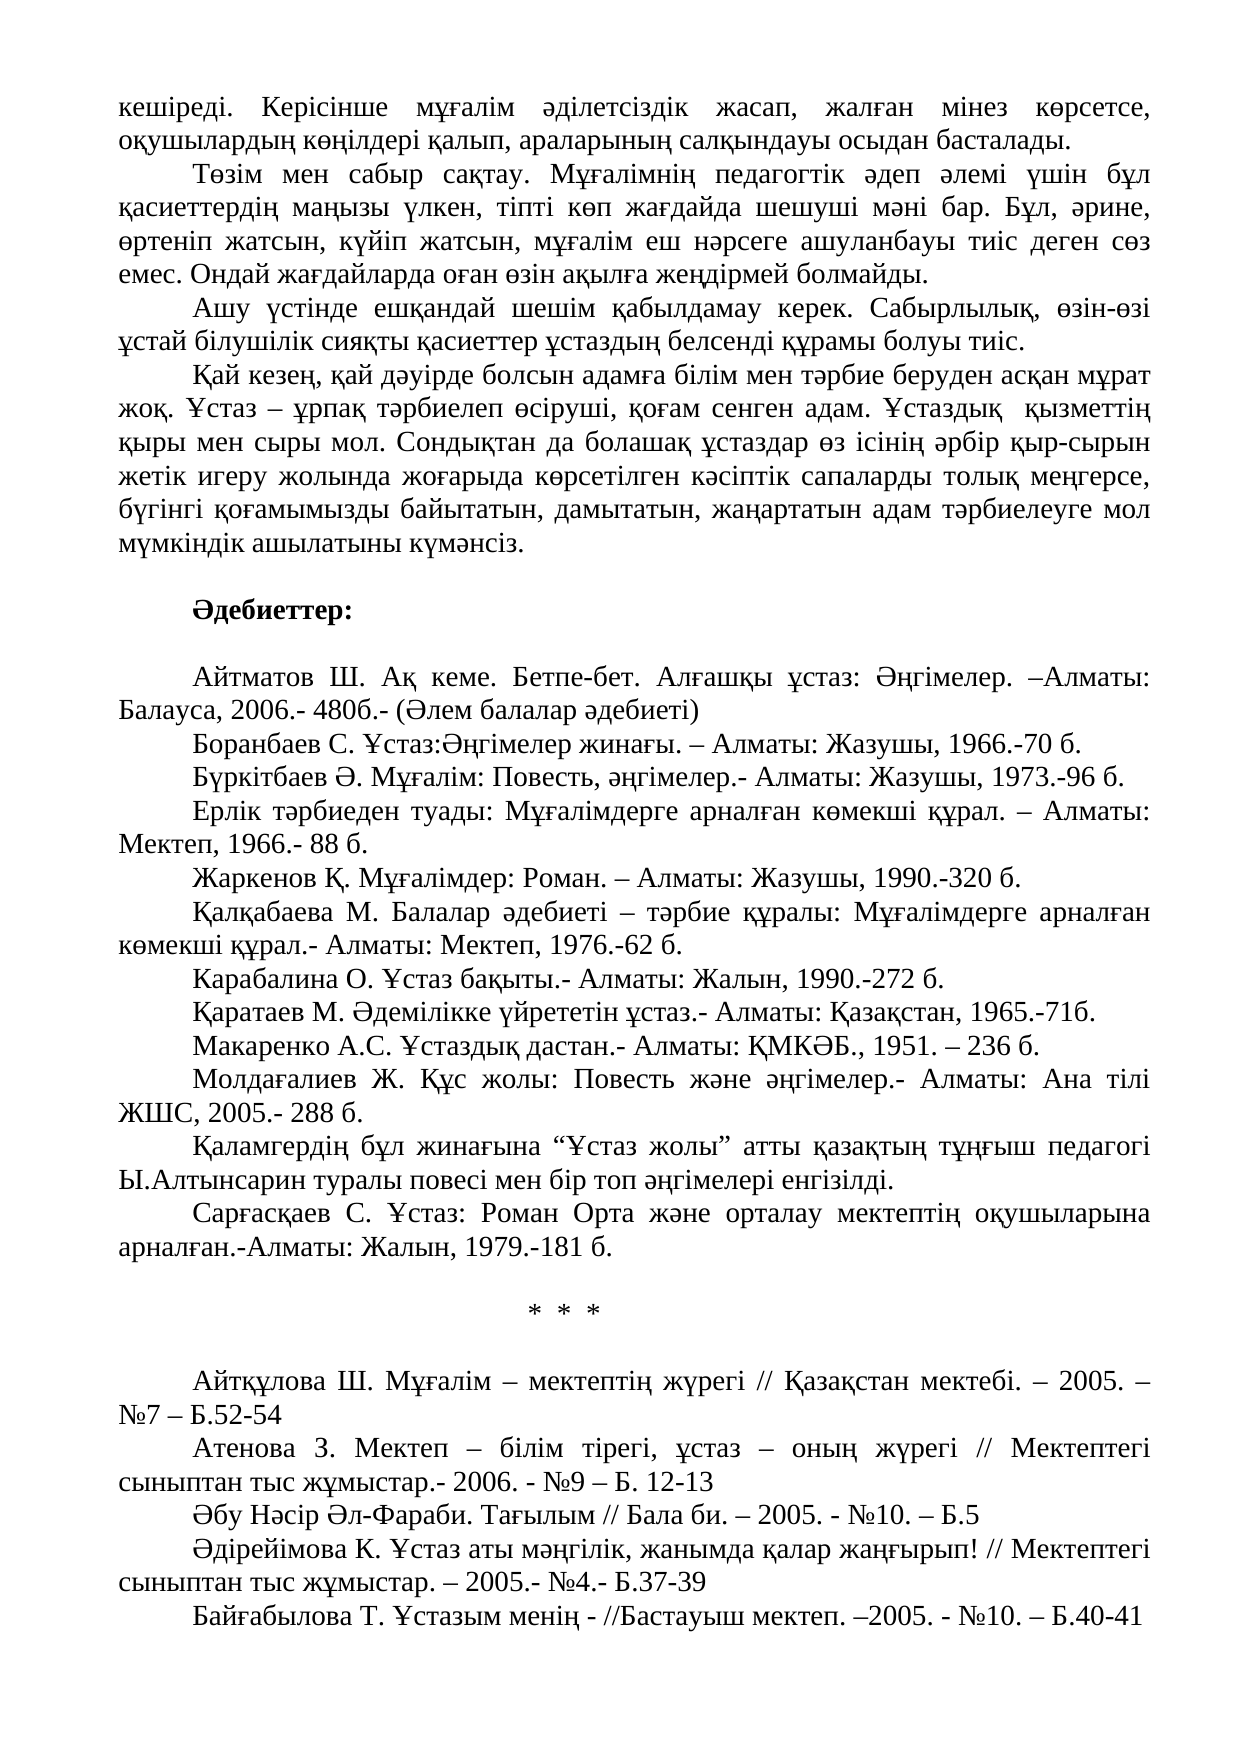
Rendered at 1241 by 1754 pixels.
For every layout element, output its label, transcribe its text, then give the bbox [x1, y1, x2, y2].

text Сарғасқаев С. Ұстаз: Роман Орта және орталау мектептің оқушыларына арналған.-Алматы: Жалын, 1979.-181 б. [118, 1196, 1152, 1263]
text Атенова З. Мектеп – білім тірегі, ұстаз – оның жүрегі // Мектептегі сыныптан тыс жұмыстар.- 2006. - №9 – Б. 12-13 [118, 1430, 1152, 1497]
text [118, 89, 1152, 156]
text Боранбаев С. Ұстаз:Әңгімелер жинағы. – Алматы: Жазушы, 1966.-70 б. [118, 726, 1152, 759]
text Әдебиеттер: [118, 592, 1152, 625]
text Әдірейімова К. Ұстаз аты мәңгілік, жанымда қалар жаңғырып! // Мектептегі сыныптан тыс жұмыстар. – 2005.- №4.- Б.37-39 [118, 1531, 1152, 1598]
text * * * [118, 1296, 1152, 1330]
text Макаренко А.С. Ұстаздық дастан.- Алматы: ҚМКӘБ., 1951. – 236 б. [118, 1028, 1152, 1061]
text Ерлік тәрбиеден туады: Мұғалімдерге арналған көмекші құрал. – Алматы: Мектеп, 1966.- 88 б. [118, 793, 1152, 860]
text Айтқұлова Ш. Мұғалім – мектептің жүрегі // Қазақстан мектебі. – 2005. – №7 – Б.52-54 [118, 1363, 1152, 1430]
text Айтматов Ш. Ақ кеме. Бетпе-бет. Алғашқы ұстаз: Әңгімелер. –Алматы: Балауса, 2006.- 480б.- (Әлем балалар әдебиеті) [118, 659, 1152, 726]
text Қай кезең, қай дәуірде болсын адамға білім мен тәрбие беруден асқан мұрат жоқ. Ұстаз – ұрпақ тәрбиелеп өсіруші, қоғам сенген адам. Ұстаздық қызметтің қыры мен сыры мол. Сондықтан да болашақ ұстаздар өз ісінің әрбір қыр-сырын жетік игеру жолында жоғарыда көрсетілген кәсіптік сапаларды толық меңгерсе, бүгінгі қоғамымызды байытатын, дамытатын, жаңартатын адам тәрбиелеуге мол мүмкіндік ашылатыны күмәнсіз. [118, 357, 1152, 558]
text Жаркенов Қ. Мұғалімдер: Роман. – Алматы: Жазушы, 1990.-320 б. [118, 860, 1152, 894]
text Бүркітбаев Ә. Мұғалім: Повесть, әңгімелер.- Алматы: Жазушы, 1973.-96 б. [118, 759, 1152, 793]
text Төзім мен сабыр сақтау. Мұғалімнің педагогтік әдеп әлемі үшін бұл қасиеттердің маңызы үлкен, тіпті көп жағдайда шешуші мәні бар. Бұл, әрине, өртеніп жатсын, күйіп жатсын, мұғалім еш нәрсеге ашуланбауы тиіс деген сөз емес. Ондай жағдайларда оған өзін ақылға жеңдірмей болмайды. [118, 156, 1152, 290]
text Әбу Нәсір Әл-Фараби. Тағылым // Бала би. – 2005. - №10. – Б.5 [118, 1497, 1152, 1531]
text Қаламгердің бұл жинағына “Ұстаз жолы” атты қазақтың тұңғыш педагогі Ы.Алтынсарин туралы повесі мен бір топ әңгімелері енгізілді. [118, 1128, 1152, 1196]
text Ашу үстінде ешқандай шешім қабылдамау керек. Сабырлылық, өзін-өзі ұстай білушілік сияқты қасиеттер ұстаздың белсенді құрамы болуы тиіс. [118, 290, 1152, 357]
text Карабалина О. Ұстаз бақыты.- Алматы: Жалын, 1990.-272 б. [118, 961, 1152, 994]
text Байғабылова Т. Ұстазым менің - //Бастауыш мектеп. –2005. - №10. – Б.40-41 [118, 1598, 1152, 1632]
text Қалқабаева М. Балалар әдебиеті – тәрбие құралы: Мұғалімдерге арналған көмекші құрал.- Алматы: Мектеп, 1976.-62 б. [118, 894, 1152, 961]
text Қаратаев М. Әдемілікке үйрететін ұстаз.- Алматы: Қазақстан, 1965.-71б. [118, 994, 1152, 1028]
text Молдағалиев Ж. Құс жолы: Повесть және әңгімелер.- Алматы: Ана тілі ЖШС, 2005.- 288 б. [118, 1061, 1152, 1128]
